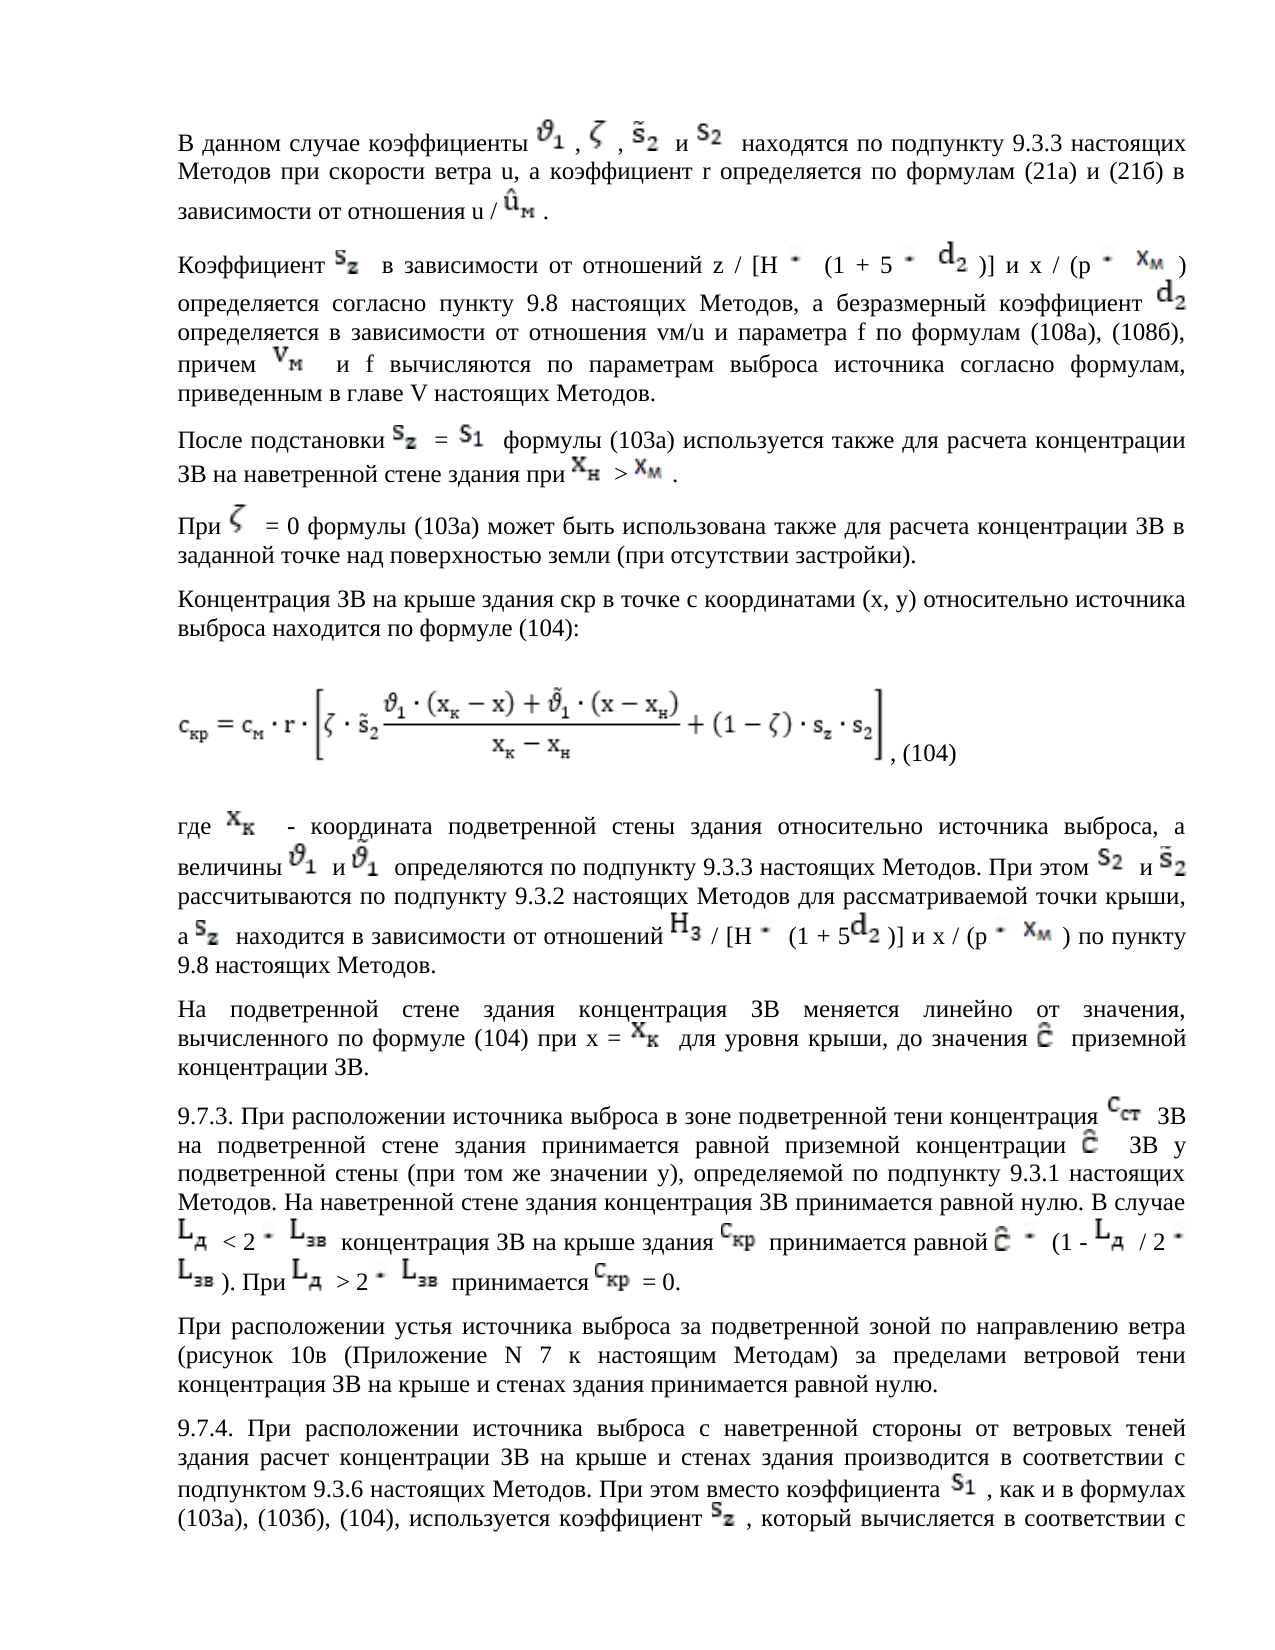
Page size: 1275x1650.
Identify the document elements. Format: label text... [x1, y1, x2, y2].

picture [696, 122, 725, 151]
picture [994, 1226, 1011, 1251]
text 9.7.3. При расположении источника выброса в зоне подветренной тени концентрация ЗВ на подветренной стене здания принимается равной приземной концентрации ЗВ у подветренной стены (при том же значении y), определяемой по подпункту 9.3.1 настоящих Методов. На наветренной стене здания концентрация ЗВ принимается равной нулю. В случае < 2 концентрация ЗВ на крыше здания принимается равной (1 - / 2 ). При > 2 принимается = 0. [177, 1096, 1186, 1296]
picture [289, 1216, 328, 1251]
picture [229, 503, 250, 535]
picture [292, 1255, 324, 1291]
picture [288, 842, 319, 876]
picture [1037, 1022, 1053, 1047]
picture [271, 345, 305, 373]
picture [759, 916, 774, 945]
picture [401, 1255, 439, 1291]
picture [1097, 847, 1126, 876]
picture [1101, 245, 1116, 274]
picture [995, 916, 1009, 945]
picture [226, 811, 257, 835]
picture [177, 686, 884, 762]
picture [850, 911, 881, 945]
picture [938, 240, 968, 274]
text При расположении устья источника выброса за подветренной зоной по направлению ветра (рисунок 10в (Приложение N 7 к настоящим Методам) за пределами ветровой тени концентрация ЗВ на крыше и стенах здания принимается равной нулю. [177, 1311, 1186, 1397]
picture [503, 185, 537, 220]
text Концентрация ЗВ на крыше здания скр в точке с координатами (x, y) относительно источника выброса находится по формуле (104): [177, 584, 1186, 642]
picture [1023, 916, 1055, 945]
picture [634, 454, 666, 483]
picture [631, 1022, 661, 1047]
picture [1082, 1129, 1099, 1153]
text При = 0 формулы (103а) может быть использована также для расчета концентрации ЗВ в заданной точке над поверхностью земли (при отсутствии застройки). [177, 503, 1186, 569]
picture [948, 1470, 980, 1497]
picture [571, 455, 602, 483]
picture [177, 1255, 215, 1291]
picture [1172, 1222, 1187, 1251]
picture [195, 920, 221, 945]
picture [671, 910, 704, 945]
picture [335, 250, 361, 274]
picture [1159, 846, 1187, 876]
text После подстановки = формулы (103а) используется также для расчета концентрации ЗВ на наветренной стене здания при > . [177, 422, 1186, 488]
text В данном случае коэффициенты , , и находятся по подпункту 9.3.3 настоящих Методов при скорости ветра u, а коэффициент r определяется по формулам (21а) и (21б) в зависимости от отношения u / . [177, 118, 1186, 225]
text где - координата подветренной стены здания относительно источника выброса, а величины и определяются по подпункту 9.3.3 настоящих Методов. При этом и рассчитываются по подпункту 9.3.2 настоящих Методов для рассматриваемой точки крыши, а находится в зависимости от отношений / [H (1 + 5 )] и x / (p ) по пункту 9.8 настоящих Методов. [177, 811, 1186, 978]
picture [632, 121, 659, 151]
picture [1107, 1096, 1143, 1125]
picture [536, 118, 567, 151]
text На подветренной стене здания концентрация ЗВ меняется линейно от значения, вычисленного по формуле (104) при x = для уровня крыши, до значения приземной концентрации ЗВ. [177, 994, 1186, 1080]
picture [1156, 278, 1187, 312]
picture [903, 245, 918, 274]
picture [789, 245, 804, 274]
picture [262, 1222, 277, 1251]
picture [374, 1262, 389, 1291]
text Коэффициент в зависимости от отношений z / [H (1 + 5 )] и x / (p ) определяется согласно пункту 9.8 настоящих Методов, а безразмерный коэффициент определяется в зависимости от отношения vм/u и параметра f по формулам (108а), (108б), причем и f вычисляются по параметрам выброса источника согласно формулам, приведенным в главе V настоящих Методов. [177, 241, 1186, 406]
picture [595, 1263, 630, 1291]
picture [711, 1502, 737, 1526]
picture [352, 839, 381, 876]
picture [1023, 1222, 1038, 1251]
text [177, 1413, 1186, 1531]
picture [589, 119, 610, 151]
picture [393, 425, 419, 449]
picture [1136, 245, 1168, 274]
picture [721, 1223, 756, 1251]
picture [456, 422, 488, 449]
picture [1094, 1216, 1126, 1251]
picture [177, 1216, 209, 1251]
